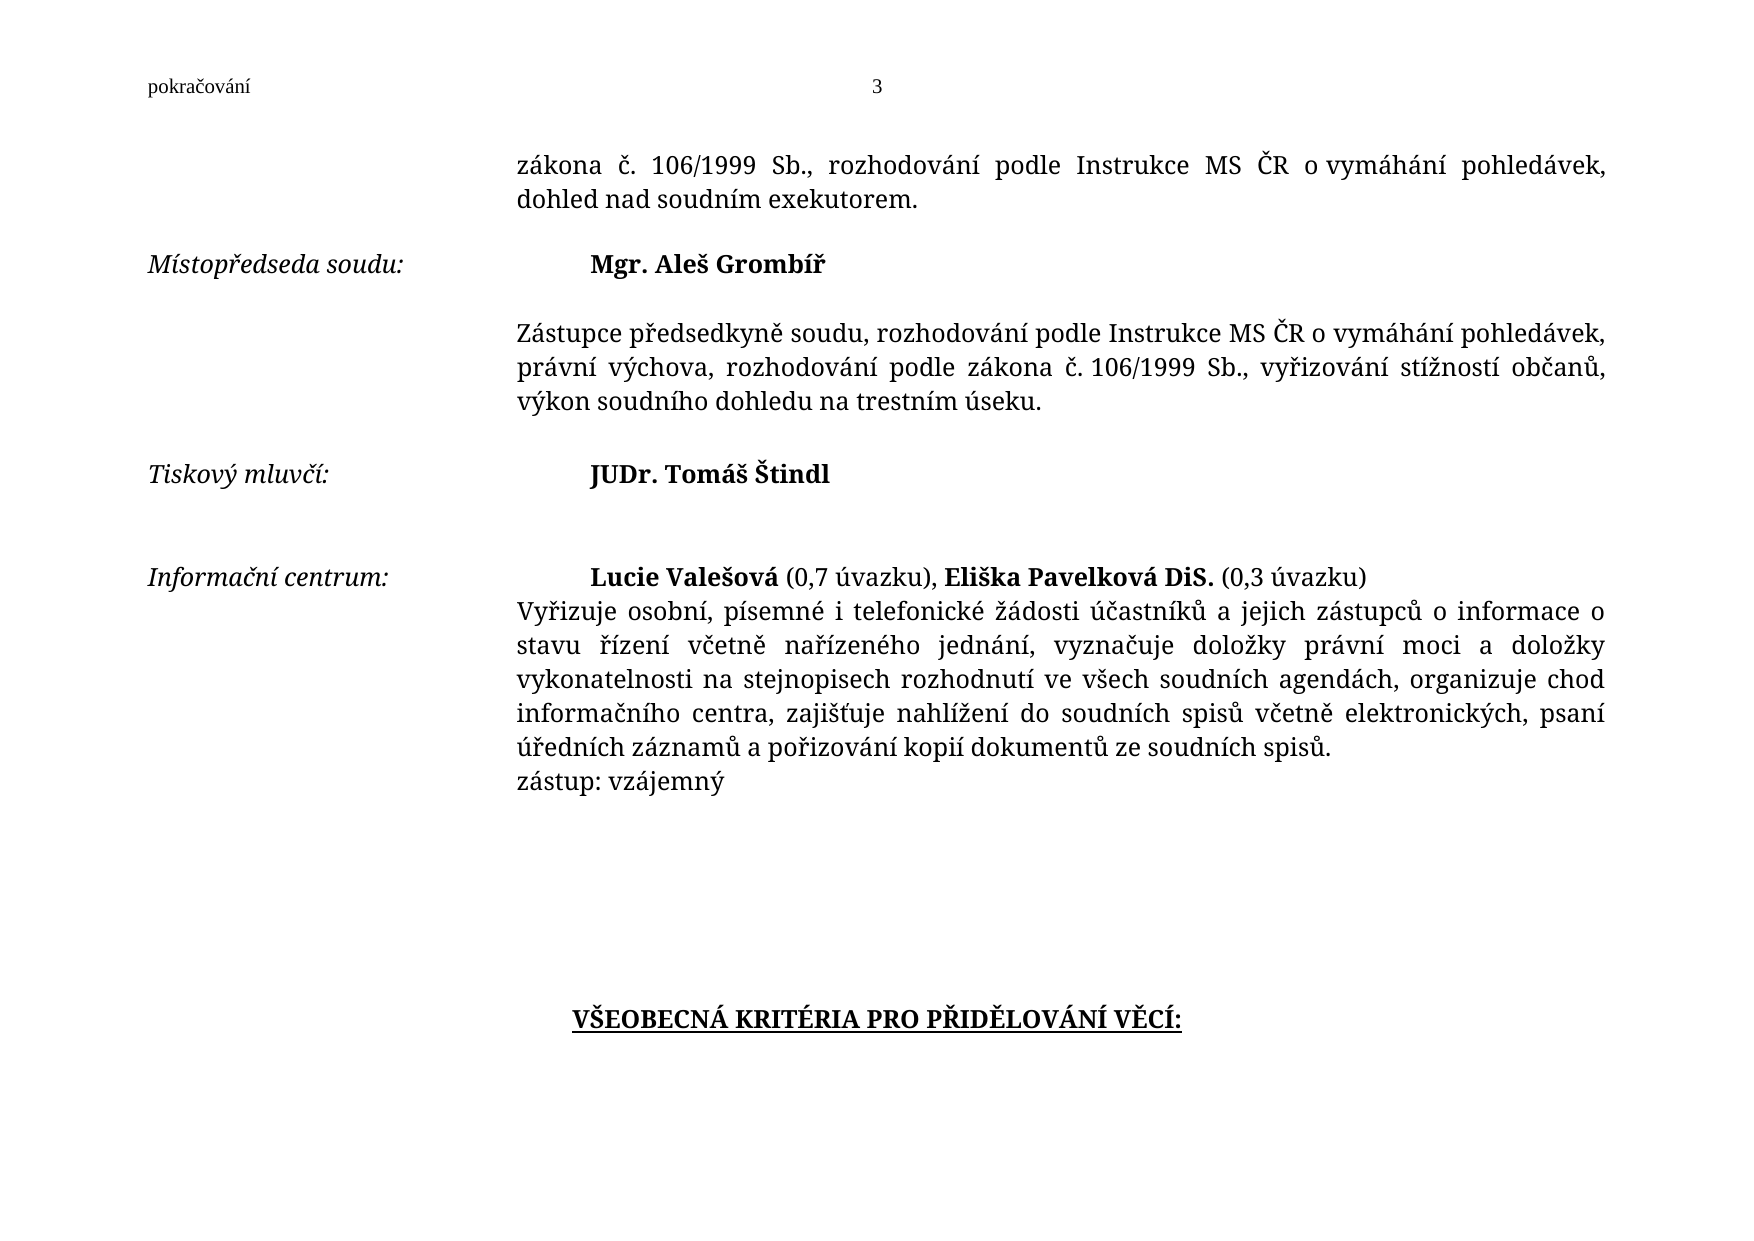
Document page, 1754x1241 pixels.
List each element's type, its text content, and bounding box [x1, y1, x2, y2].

text VŠEOBECNÁ KRITÉRIA PRO PŘIDĚLOVÁNÍ VĚCÍ: [148, 1002, 1606, 1036]
text Zástupce předsedkyně soudu, rozhodování podle Instrukce MS ČR o vymáhání pohledávek, právní výchova, rozhodování podle zákona č. 106/1999 Sb., vyřizování stížností občanů, výkon soudního dohledu na trestním úseku. [516, 315, 1606, 417]
list Vyřizuje osobní, písemné i telefonické žádosti účastníků a jejich zástupců o informace o stavu řízení včetně nařízeného jednání, vyznačuje doložky právní moci a doložky vykonatelnosti na stejnopisech rozhodnutí ve všech soudních agendách, organizuje chod informačního centra, zajišťuje nahlížení do soudních spisů včetně elektronických, psaní úředních záznamů a pořizování kopií dokumentů ze soudních spisů. [516, 593, 1606, 764]
text zástup: vzájemný [516, 764, 1606, 798]
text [516, 148, 1606, 216]
text Místopředseda soudu: Mgr. Aleš Grombíř [148, 247, 1606, 281]
text Informační centrum: Lucie Valešová (0,7 úvazku), Eliška Pavelková DiS. (0,3 úvazku) [148, 559, 1606, 593]
text Tiskový mluvčí: JUDr. Tomáš Štindl [148, 457, 1606, 491]
